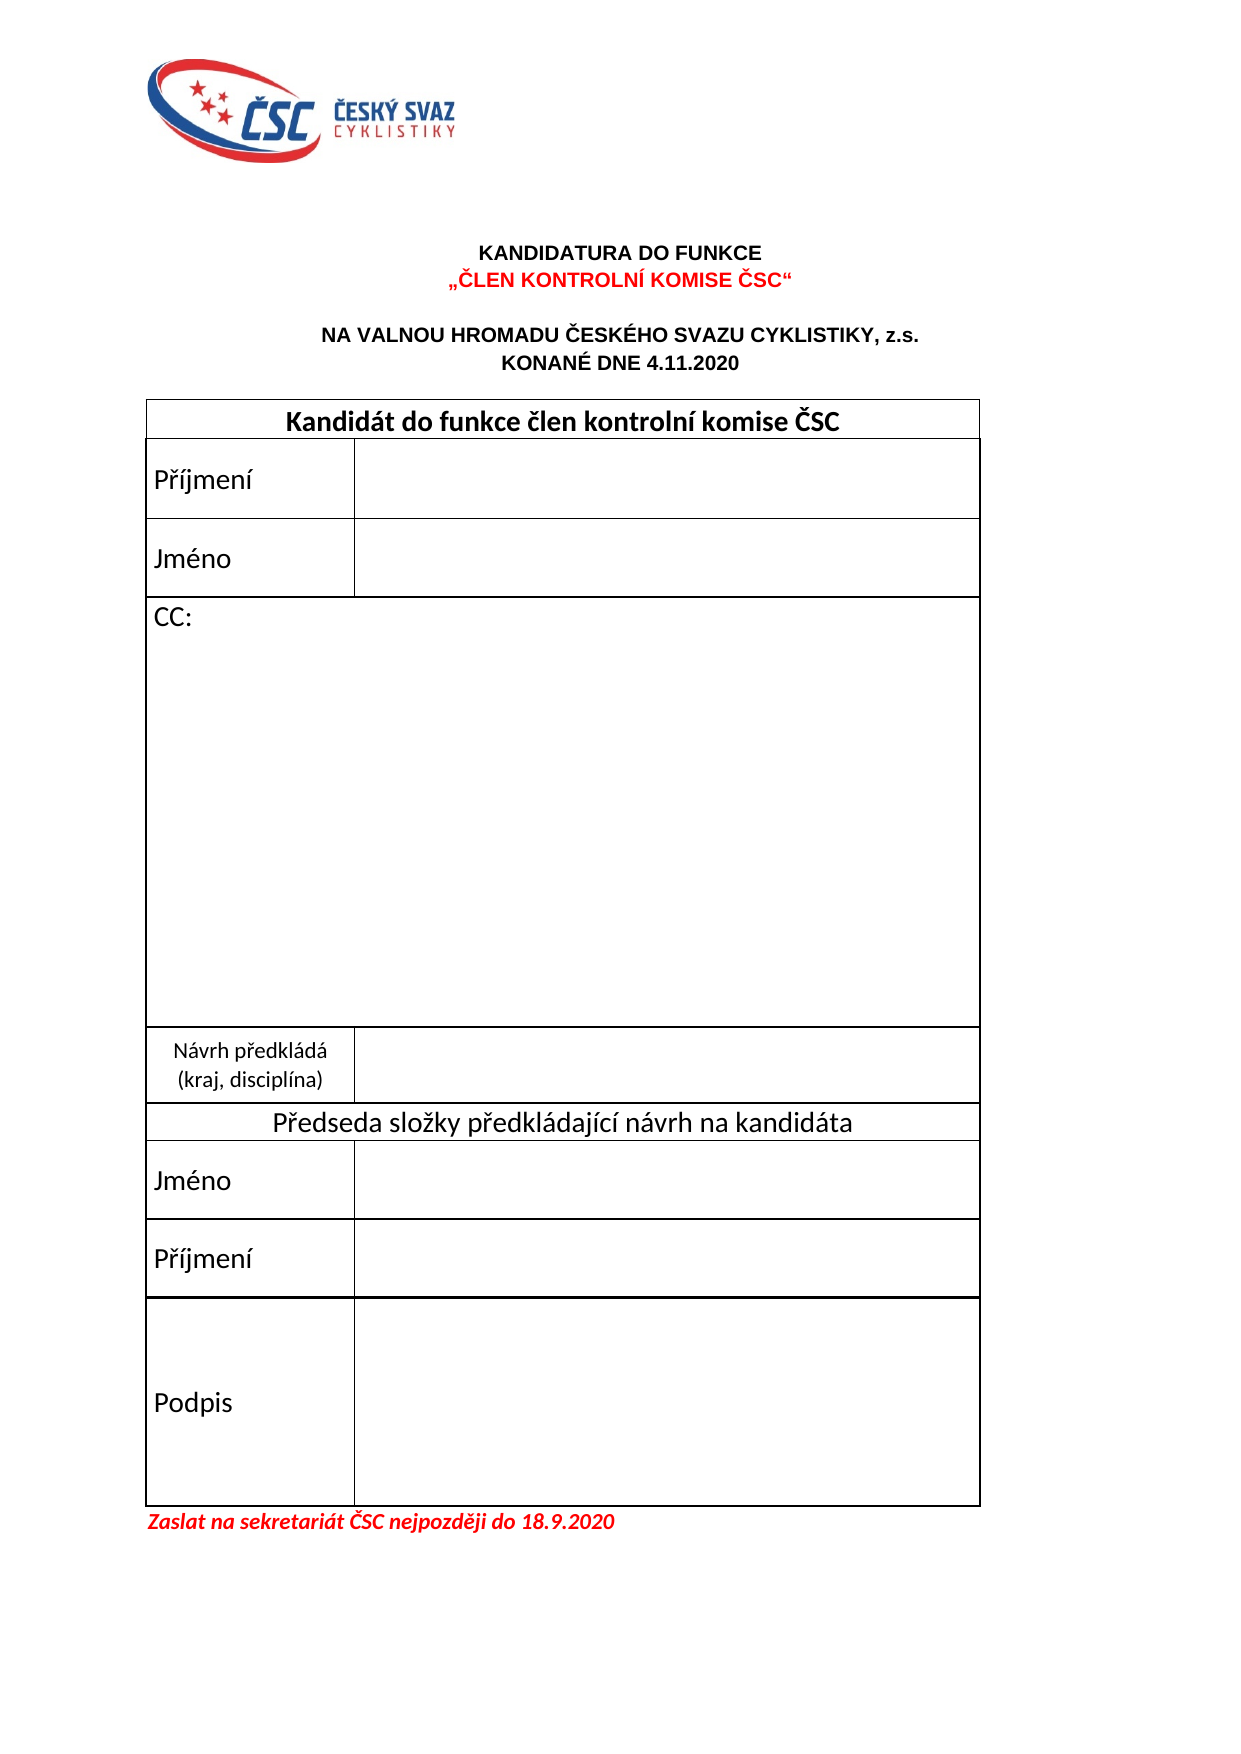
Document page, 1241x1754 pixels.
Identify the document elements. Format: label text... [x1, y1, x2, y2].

table_cell Příjmení [147, 1220, 354, 1296]
table_cell Jméno [147, 1141, 354, 1218]
table_cell [355, 519, 979, 596]
table_cell Návrh předkládá (kraj, disciplína) [147, 1028, 354, 1102]
table_header Kandidát do funkce člen kontrolní komise ČSC [147, 400, 979, 438]
picture [147, 59, 455, 163]
text KANDIDATURA DO FUNKCE [148, 240, 1092, 264]
text KONANÉ DNE 4.11.2020 [148, 350, 1092, 374]
table_cell Příjmení [147, 439, 354, 518]
table_cell [355, 439, 979, 518]
text „ČLEN KONTROLNÍ KOMISE ČSC“ [148, 268, 1092, 292]
table_cell [355, 1028, 979, 1102]
table_cell CC: [147, 598, 354, 1026]
table_cell Předseda složky předkládající návrh na kandidáta [147, 1104, 979, 1140]
table_cell Jméno [147, 519, 354, 596]
table_cell [355, 1299, 979, 1505]
text NA VALNOU HROMADU ČESKÉHO SVAZU CYKLISTIKY, z.s. [148, 323, 1092, 347]
text Zaslat na sekretariát ČSC nejpozději do 18.9.2020 [148, 1507, 1092, 1535]
table_cell [355, 598, 979, 1026]
table_cell [355, 1141, 979, 1218]
table_cell Podpis [147, 1299, 354, 1505]
table_cell [355, 1220, 979, 1296]
